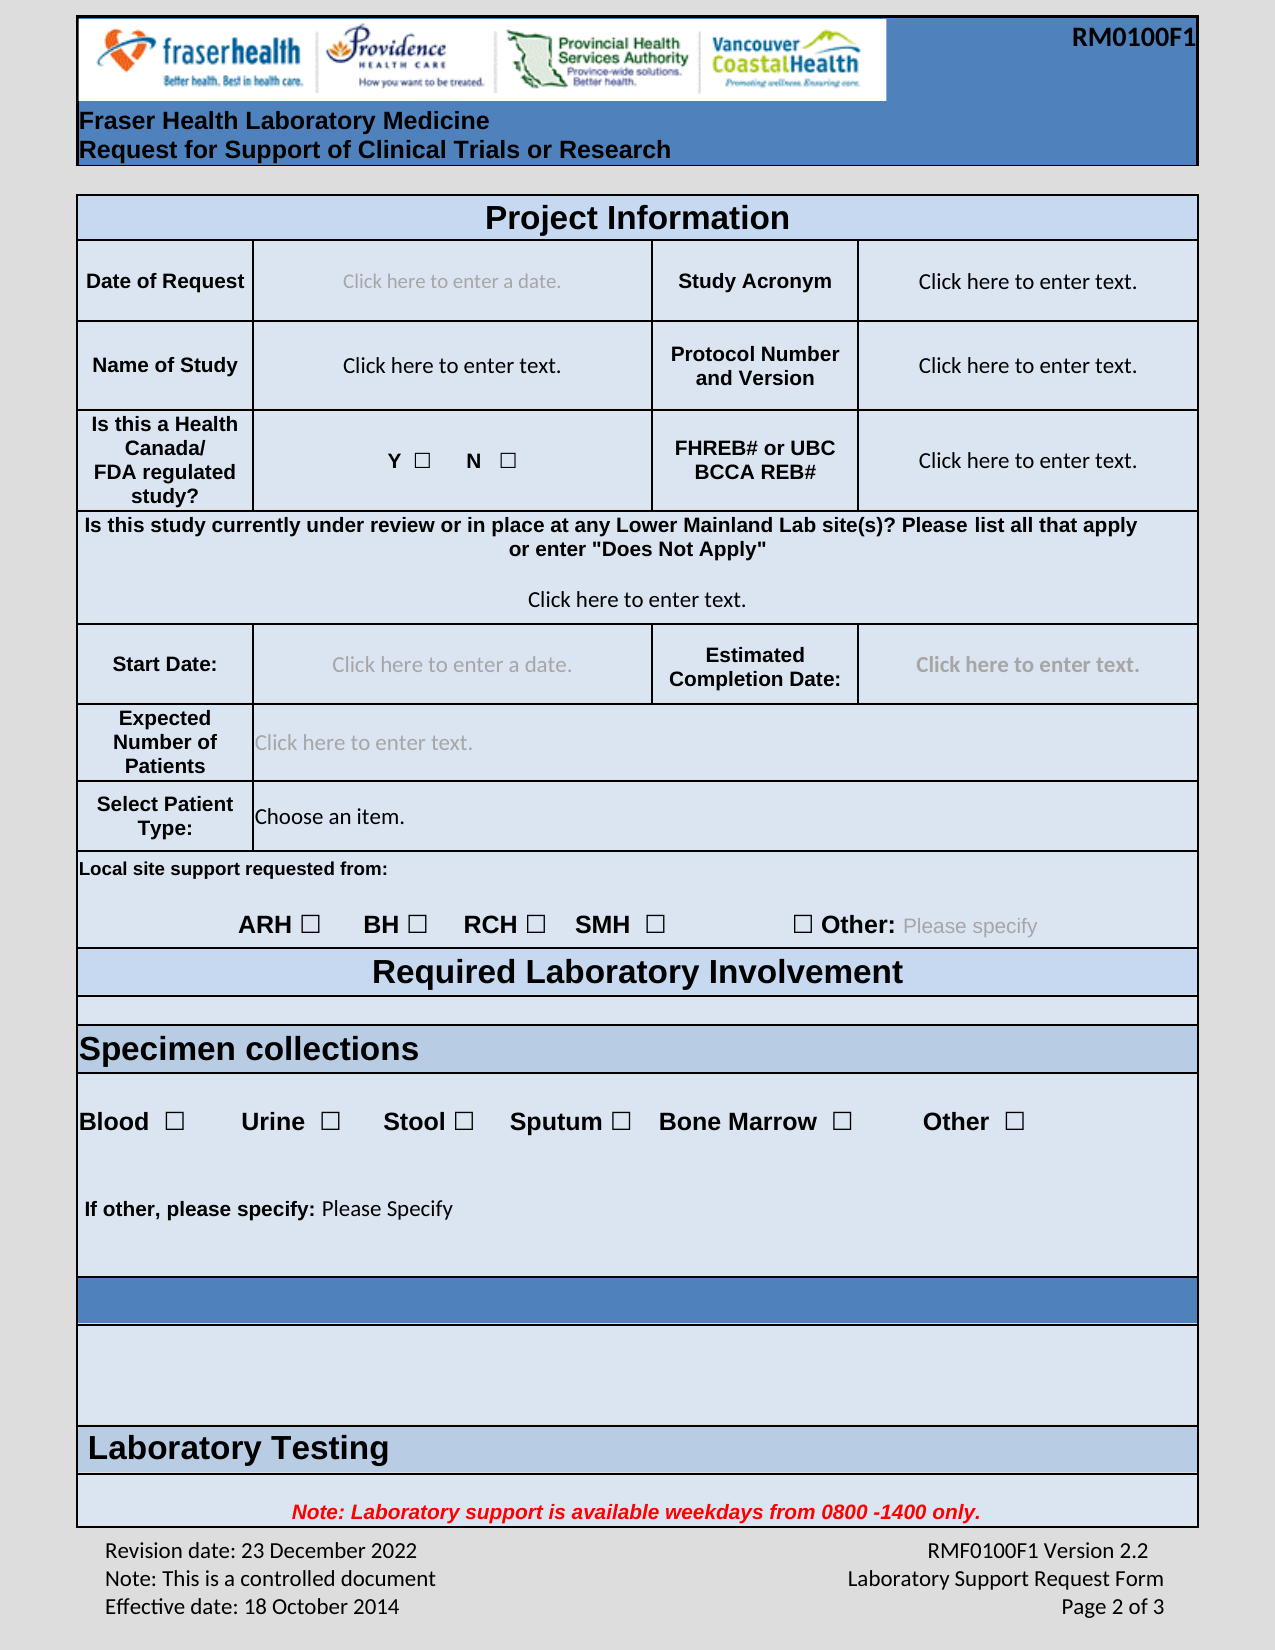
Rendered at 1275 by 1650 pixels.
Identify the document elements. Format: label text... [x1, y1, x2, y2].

table_cell Laboratory Testing [78, 1427, 1197, 1472]
table_cell Expected Number of Patients [78, 705, 252, 779]
table_cell [78, 997, 1197, 1024]
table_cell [78, 1475, 1197, 1526]
table_cell [78, 1278, 1197, 1323]
table_cell Is this study currently under review or in place at any Lower Mainland Lab site(s)? Please list all that apply or enter "Does Not Apply" [78, 512, 1197, 623]
table_cell Select Patient Type: [78, 782, 252, 850]
table_cell [254, 705, 1197, 779]
table_cell Name of Study [78, 322, 252, 408]
picture [78, 19, 887, 101]
table_cell Is this a Health Canada/ FDA regulated study? [78, 411, 252, 509]
table_cell Estimated Completion Date: [653, 625, 857, 702]
table_cell Local site support requested from: ARH BH RCH SMH Other: [78, 852, 1197, 947]
table_cell Specimen collections [78, 1026, 1197, 1072]
table_cell Protocol Number and Version [653, 322, 857, 408]
table_cell Project Information [78, 196, 1197, 239]
table_cell Study Acronym [653, 241, 857, 320]
table_cell Y N [254, 411, 651, 509]
table_cell Start Date: [78, 625, 252, 702]
table_cell Date of Request [78, 241, 252, 320]
table_cell [78, 1326, 1197, 1424]
table_cell Required Laboratory Involvement [78, 949, 1197, 994]
table_cell FHREB# or UBC BCCA REB# [653, 411, 857, 509]
